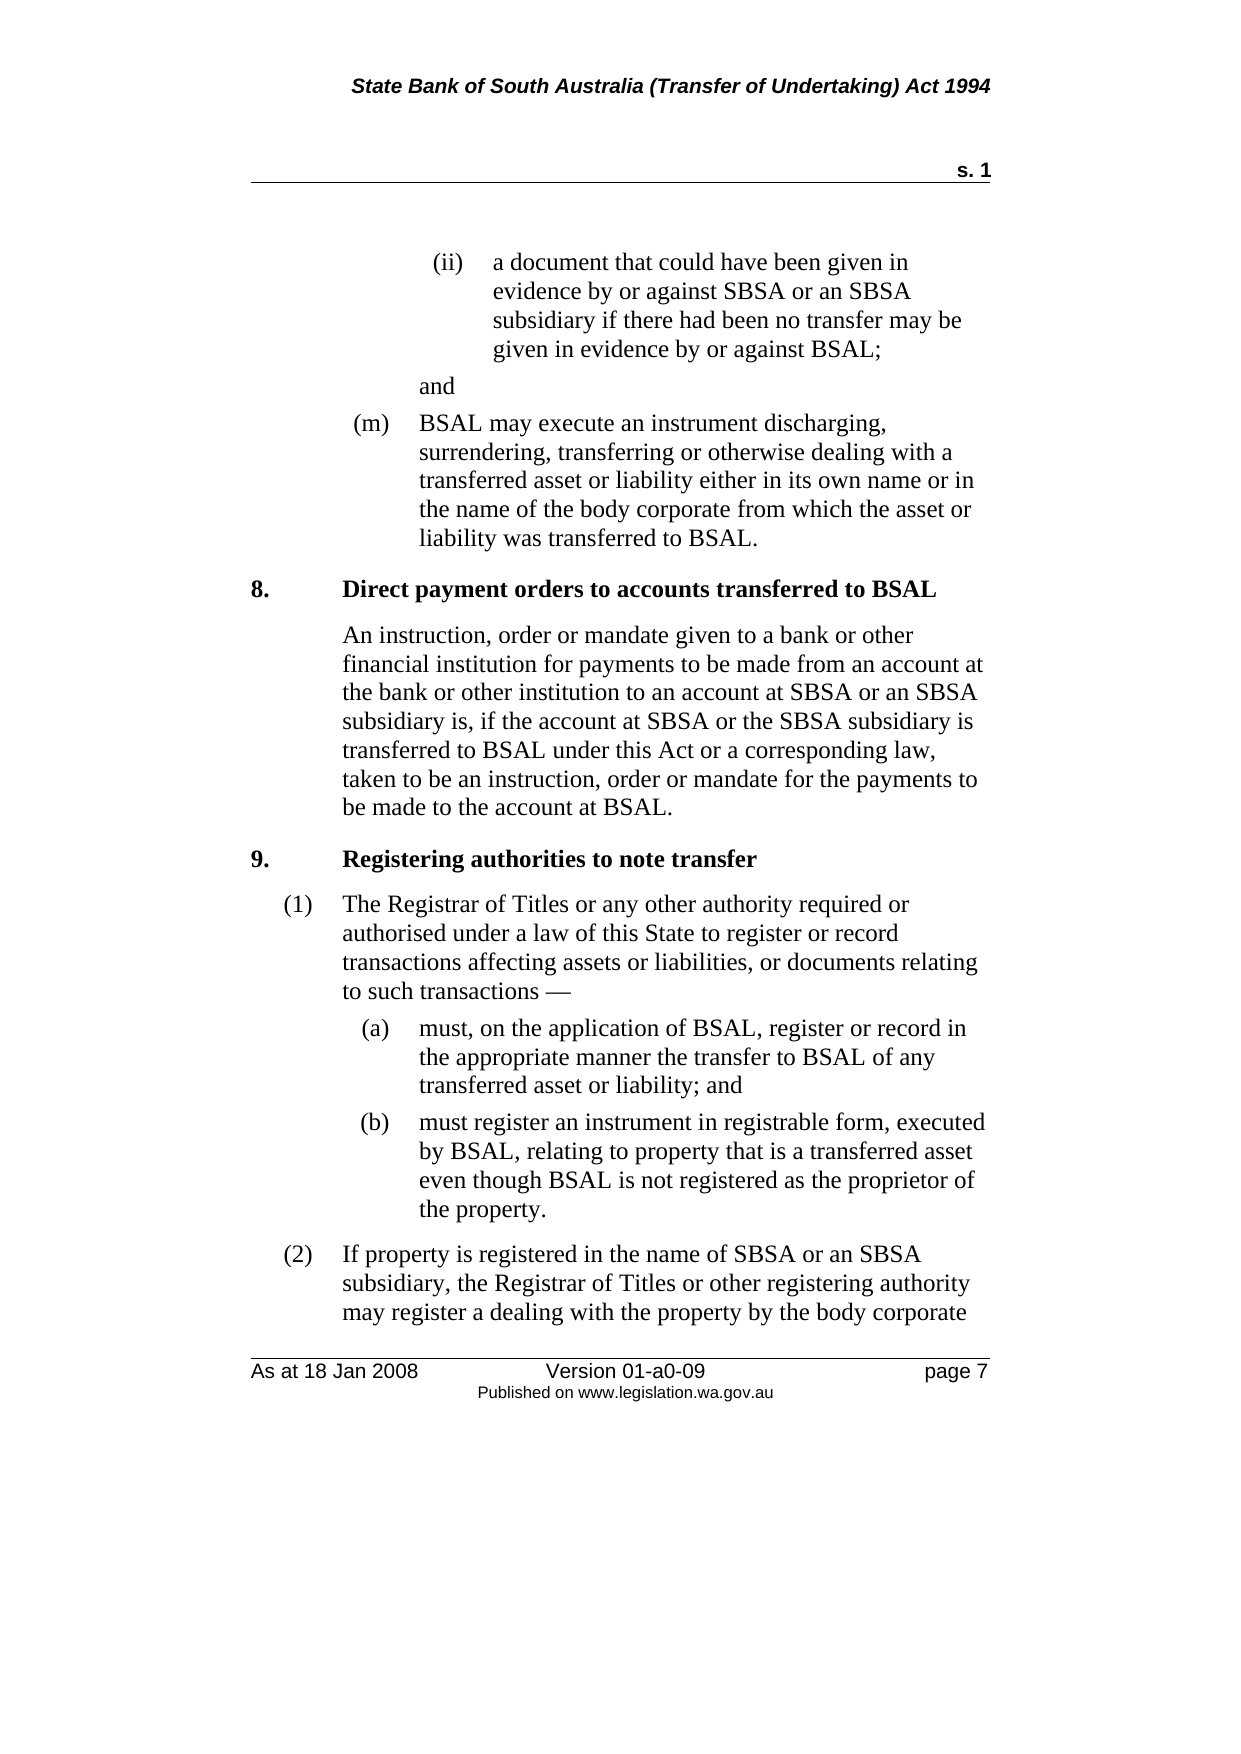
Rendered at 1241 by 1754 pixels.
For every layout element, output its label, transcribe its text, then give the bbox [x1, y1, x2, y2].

text (b) must register an instrument in registrable form, executed by BSAL, relating to property that is a transferred asset even though BSAL is not registered as the proprietor of the property. [251, 1107, 990, 1222]
subtitle 9. Registering authorities to note transfer [251, 844, 990, 873]
text (ii) a document that could have been given in evidence by or against SBSA or an SBSA subsidiary if there had been no transfer may be given in evidence by or against BSAL; [251, 247, 990, 362]
text An instruction, order or mandate given to a bank or other financial institution for payments to be made from an account at the bank or other institution to an account at SBSA or an SBSA subsidiary is, if the account at SBSA or the SBSA subsidiary is transferred to BSAL under this Act or a corresponding law, taken to be an instruction, order or mandate for the payments to be made to the account at BSAL. [251, 620, 990, 821]
text (1) The Registrar of Titles or any other authority required or authorised under a law of this State to register or record transactions affecting assets or liabilities, or documents relating to such transactions — [251, 889, 990, 1004]
subtitle 8. Direct payment orders to accounts transferred to BSAL [251, 574, 990, 603]
text and [251, 371, 990, 399]
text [251, 1239, 990, 1325]
text (m) BSAL may execute an instrument discharging, surrendering, transferring or otherwise dealing with a transferred asset or liability either in its own name or in the name of the body corporate from which the asset or liability was transferred to BSAL. [251, 408, 990, 552]
text (a) must, on the application of BSAL, register or record in the appropriate manner the transfer to BSAL of any transferred asset or liability; and [251, 1013, 990, 1099]
